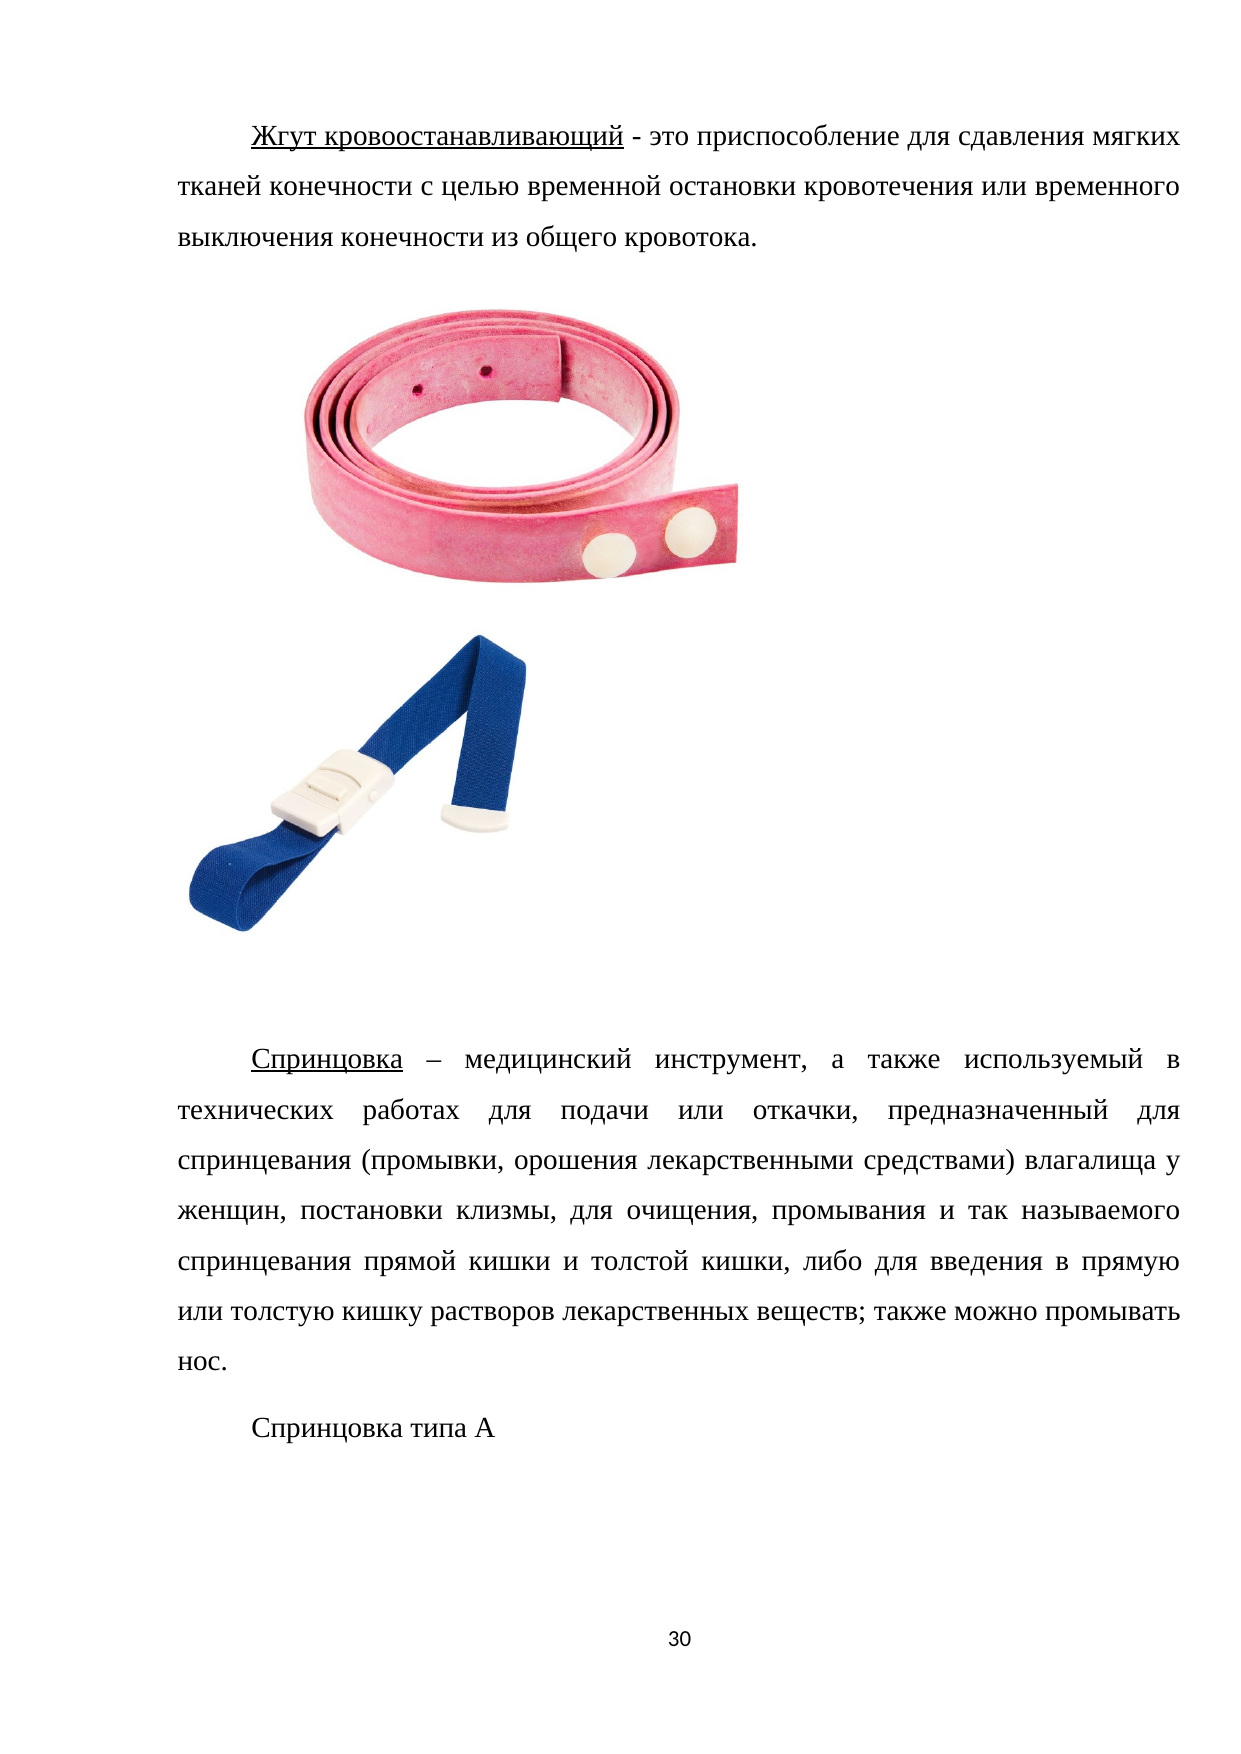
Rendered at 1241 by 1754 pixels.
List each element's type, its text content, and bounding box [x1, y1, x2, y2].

text Жгут кровоостанавливающий - это приспособление для сдавления мягких тканей конечности с целью временной остановки кровотечения или временного выключения конечности из общего кровотока. [177, 118, 1181, 252]
picture [177, 630, 534, 939]
picture [251, 285, 775, 600]
text Спринцовка типа А [177, 1410, 1181, 1444]
text Спринцовка – медицинский инструмент, а также используемый в технических работах для подачи или откачки, предназначенный для спринцевания (промывки, орошения лекарственными средствами) влагалища у женщин, постановки клизмы, для очищения, промывания и так называемого спринцевания прямой кишки и толстой кишки, либо для введения в прямую или толстую кишку растворов лекарственных веществ; также можно промывать нос. [177, 1041, 1181, 1377]
